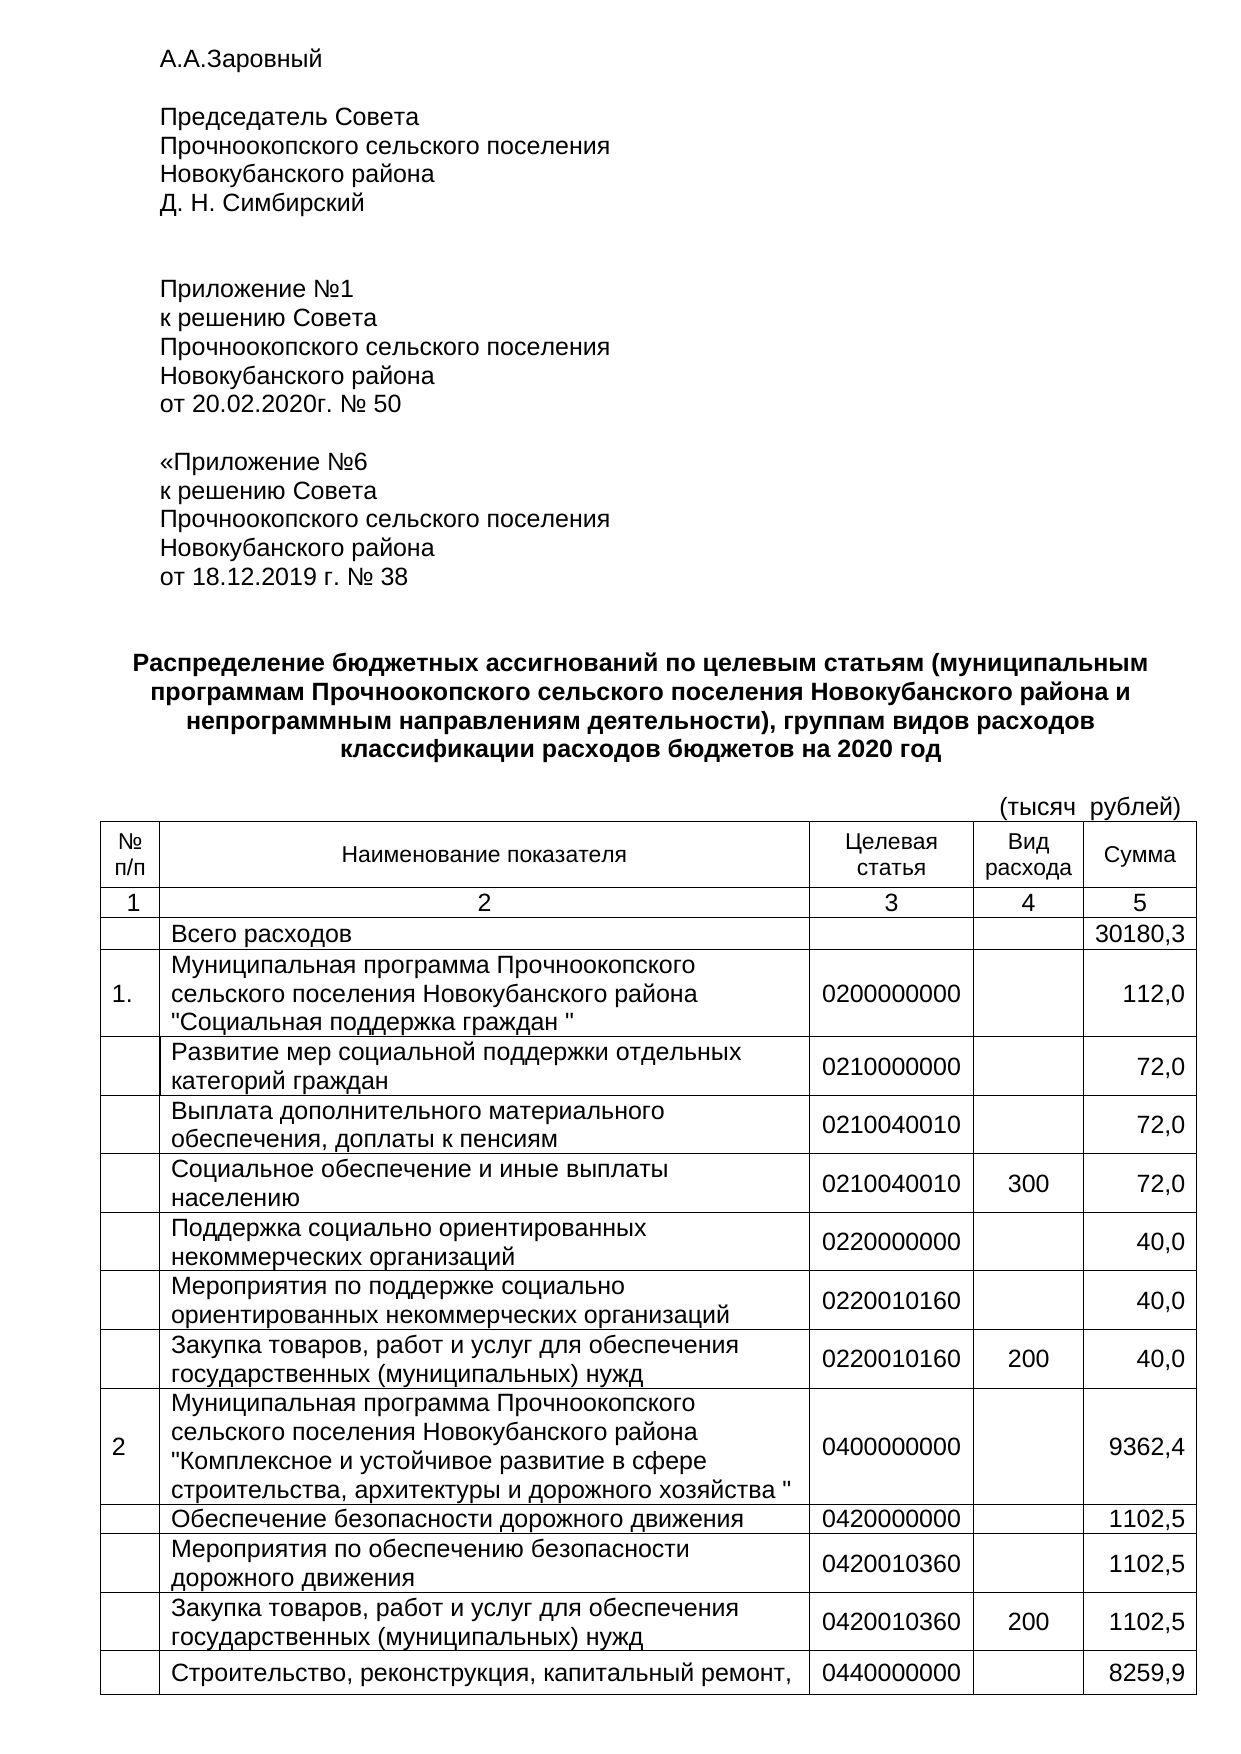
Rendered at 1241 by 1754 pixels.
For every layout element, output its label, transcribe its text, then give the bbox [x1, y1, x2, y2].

table_cell 0210000000 [810, 1037, 973, 1095]
text Д. Н. Симбирский [100, 188, 1181, 217]
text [100, 131, 1181, 159]
table_cell 0220010160 [810, 1271, 973, 1329]
text Распределение бюджетных ассигнований по целевым статьям (муниципальным программам Прочноокопского сельского поселения Новокубанского района и непрограммным направлениям деятельности), группам видов расходов классификации расходов бюджетов на 2020 год [100, 648, 1181, 763]
table_cell 3 [810, 888, 973, 917]
table_cell [974, 1505, 1083, 1533]
table_cell 0420010360 [810, 1593, 973, 1650]
table_cell 0220010160 [810, 1330, 973, 1387]
text «Приложение №6 [100, 447, 1181, 476]
table_cell Закупка товаров, работ и услуг для обеспечения государственных (муниципальных) нужд [160, 1330, 809, 1387]
table_cell 2 [160, 888, 809, 917]
table_cell Муниципальная программа Прочноокопского сельского поселения Новокубанского района "Социальная поддержка граждан " [160, 950, 809, 1036]
table_cell Выплата дополнительного материального обеспечения, доплаты к пенсиям [160, 1096, 809, 1153]
table_cell 112,0 [1084, 950, 1196, 1036]
table_cell 72,0 [1084, 1154, 1196, 1212]
table_cell [974, 1651, 1083, 1694]
table_cell [101, 1271, 159, 1329]
table_cell [974, 1213, 1083, 1270]
table_cell 72,0 [1084, 1037, 1196, 1095]
table_header Целевая статья [810, 822, 973, 887]
table_cell 0400000000 [810, 1389, 973, 1503]
table_cell 0220000000 [810, 1213, 973, 1270]
text А.А.Заровный [100, 44, 1181, 73]
text Новокубанского района [100, 533, 1181, 562]
table_cell 0420010360 [810, 1534, 973, 1592]
table_cell [974, 1534, 1083, 1592]
table_cell [101, 1505, 159, 1533]
table_cell 4 [974, 888, 1083, 917]
table_cell Мероприятия по поддержке социально ориентированных некоммерческих организаций [160, 1271, 809, 1329]
table_cell Мероприятия по обеспечению безопасности дорожного движения [160, 1534, 809, 1592]
table_cell [974, 918, 1083, 949]
table_header Наименование показателя [160, 822, 809, 887]
text Новокубанского района [100, 159, 1181, 188]
table_cell [101, 1154, 159, 1212]
table_cell Поддержка социально ориентированных некоммерческих организаций [160, 1213, 809, 1270]
table_cell 5 [1084, 888, 1196, 917]
text к решению Совета [100, 476, 1181, 504]
table_cell 300 [974, 1154, 1083, 1212]
table_cell 0420000000 [810, 1505, 973, 1533]
table_cell 72,0 [1084, 1096, 1196, 1153]
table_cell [160, 1593, 809, 1650]
text Приложение №1 [100, 274, 1181, 303]
table_cell 0200000000 [810, 950, 973, 1036]
table_header Сумма [1084, 822, 1196, 887]
table_cell 0210040010 [810, 1096, 973, 1153]
text Новокубанского района [100, 361, 1181, 389]
table_cell [101, 1593, 159, 1650]
table_cell [101, 918, 159, 949]
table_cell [160, 1651, 809, 1694]
text от 18.12.2019 г. № 38 [100, 562, 1181, 591]
text к решению Совета [100, 303, 1181, 332]
table_cell [974, 1037, 1083, 1095]
table_cell [974, 950, 1083, 1036]
table_cell 2 [101, 1389, 159, 1503]
table_cell 1102,5 [1084, 1534, 1196, 1592]
table_cell 1. [101, 950, 159, 1036]
text от 20.02.2020г. № 50 [100, 389, 1181, 418]
table_cell [810, 918, 973, 949]
table_header Вид расхода [974, 822, 1083, 887]
table_cell 1102,5 [1084, 1593, 1196, 1650]
table_cell 8259,9 [1084, 1651, 1196, 1694]
table_header № п/п [101, 822, 159, 887]
text (тысяч рублей) [130, 792, 1181, 821]
table_cell Социальное обеспечение и иные выплаты населению [160, 1154, 809, 1212]
table_cell 1102,5 [1084, 1505, 1196, 1533]
table_cell [974, 1271, 1083, 1329]
table_cell 200 [974, 1330, 1083, 1387]
table_cell [101, 1330, 159, 1387]
table_cell [974, 1096, 1083, 1153]
table_cell 0440000000 [810, 1651, 973, 1694]
table_cell Обеспечение безопасности дорожного движения [160, 1505, 809, 1533]
table_cell 40,0 [1084, 1330, 1196, 1387]
table_cell 200 [974, 1593, 1083, 1650]
table_cell 1 [101, 888, 159, 917]
table_cell [101, 1213, 159, 1270]
table_cell Муниципальная программа Прочноокопского сельского поселения Новокубанского района "Комплексное и устойчивое развитие в сфере строительства, архитектуры и дорожного хозяйства " [160, 1389, 809, 1503]
text Прочноокопского сельского поселения [100, 504, 1181, 533]
table_cell Развитие мер социальной поддержки отдельных категорий граждан [161, 1037, 809, 1095]
table_cell 0210040010 [810, 1154, 973, 1212]
table_cell 9362,4 [1084, 1389, 1196, 1503]
table_cell [101, 1096, 159, 1153]
table_cell 40,0 [1084, 1213, 1196, 1270]
table_cell [101, 1037, 159, 1095]
table_cell 30180,3 [1084, 918, 1196, 949]
table_cell [974, 1389, 1083, 1503]
table_cell 40,0 [1084, 1271, 1196, 1329]
text Председатель Совета [100, 102, 1181, 131]
table_cell Всего расходов [160, 918, 809, 949]
table_cell [101, 1651, 159, 1694]
text Прочноокопского сельского поселения [100, 332, 1181, 361]
table_cell [101, 1534, 159, 1592]
